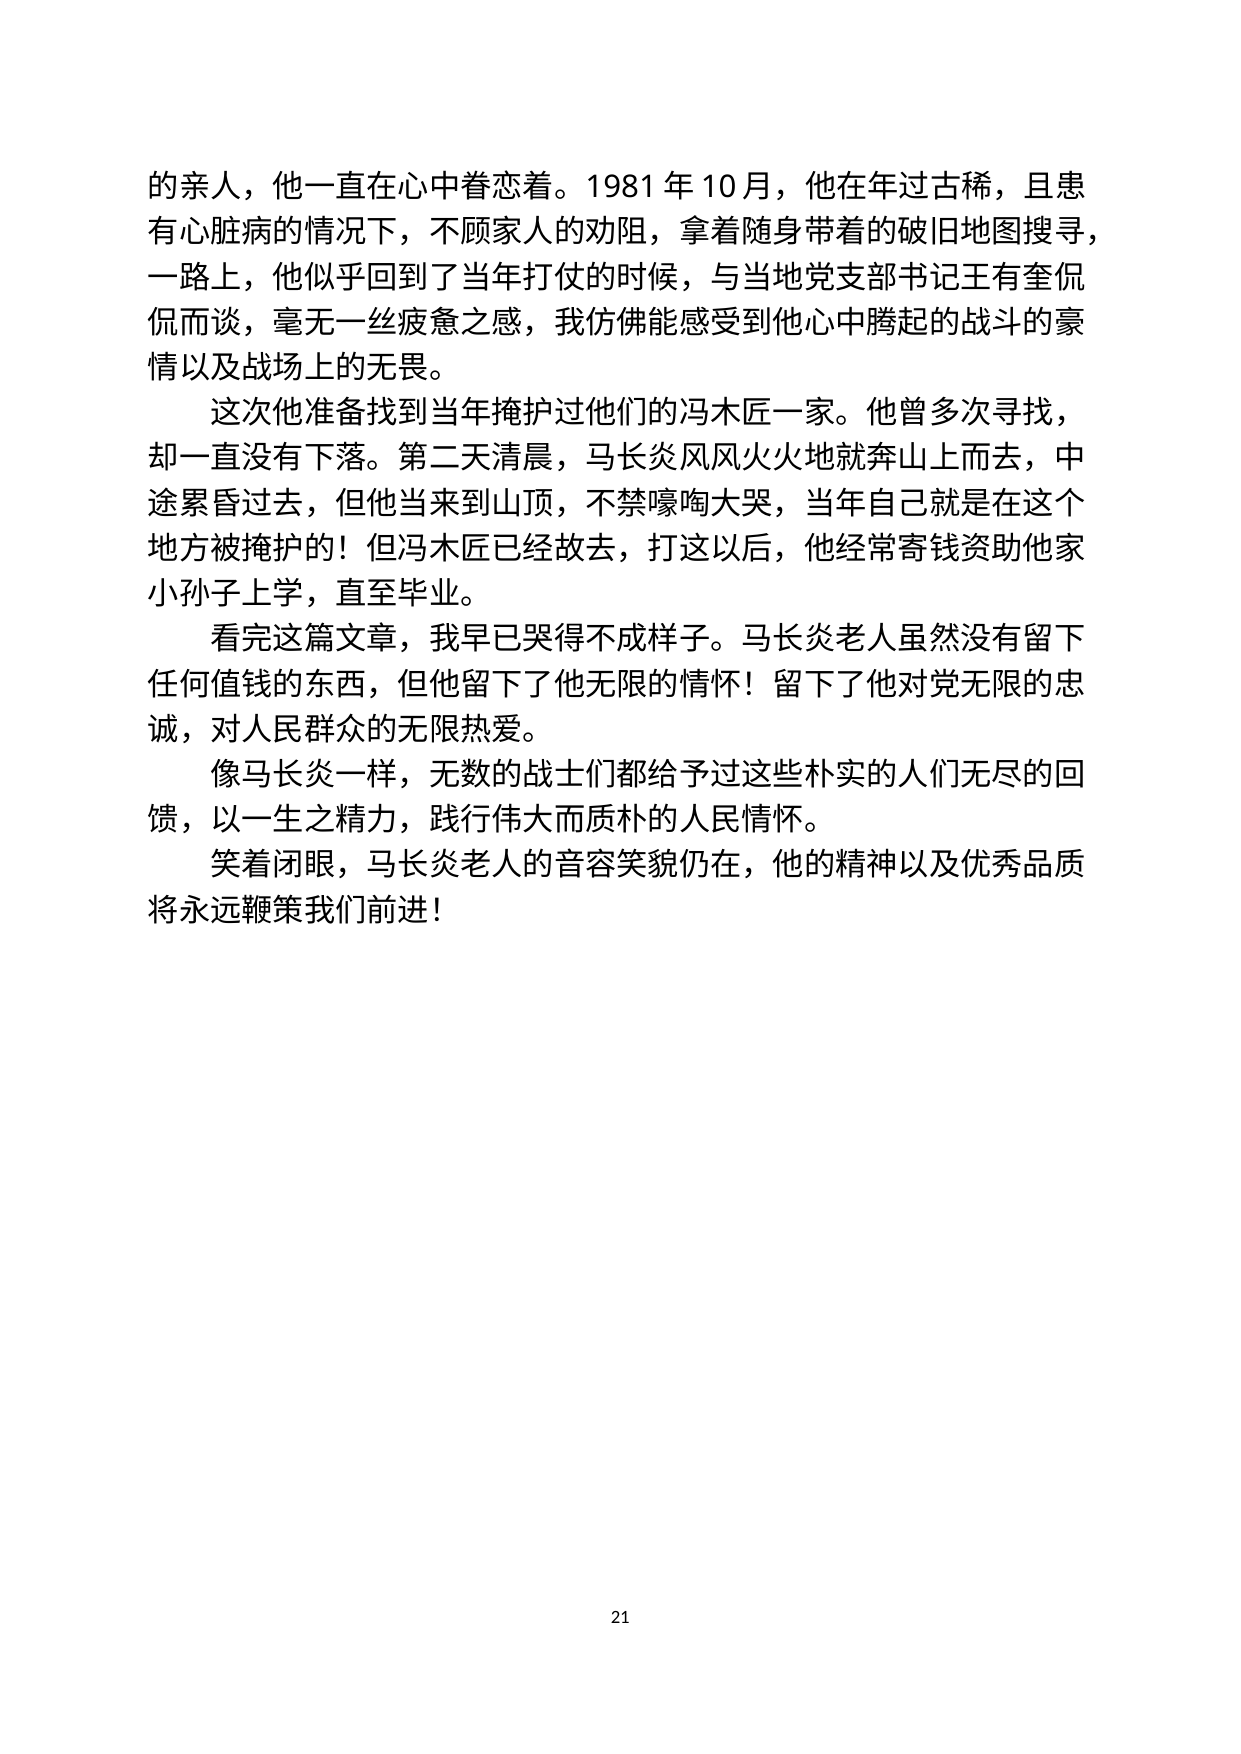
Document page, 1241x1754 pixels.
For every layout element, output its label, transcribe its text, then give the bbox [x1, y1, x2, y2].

text 这次他准备找到当年掩护过他们的冯木匠一家。他曾多次寻找，却一直没有下落。第二天清晨，马长炎风风火火地就奔山上而去，中途累昏过去，但他当来到山顶，不禁嚎啕大哭，当年自己就是在这个地方被掩护的！但冯木匠已经故去，打这以后，他经常寄钱资助他家小孙子上学，直至毕业。 [148, 387, 1092, 613]
text 看完这篇文章，我早已哭得不成样子。马长炎老人虽然没有留下任何值钱的东西，但他留下了他无限的情怀！留下了他对党无限的忠诚，对人民群众的无限热爱。 [148, 613, 1092, 749]
text 笑着闭眼，马长炎老人的音容笑貌仍在，他的精神以及优秀品质将永远鞭策我们前进！ [148, 839, 1092, 930]
text 像马长炎一样，无数的战士们都给予过这些朴实的人们无尽的回馈，以一生之精力，践行伟大而质朴的人民情怀。 [148, 749, 1092, 839]
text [148, 161, 1092, 387]
